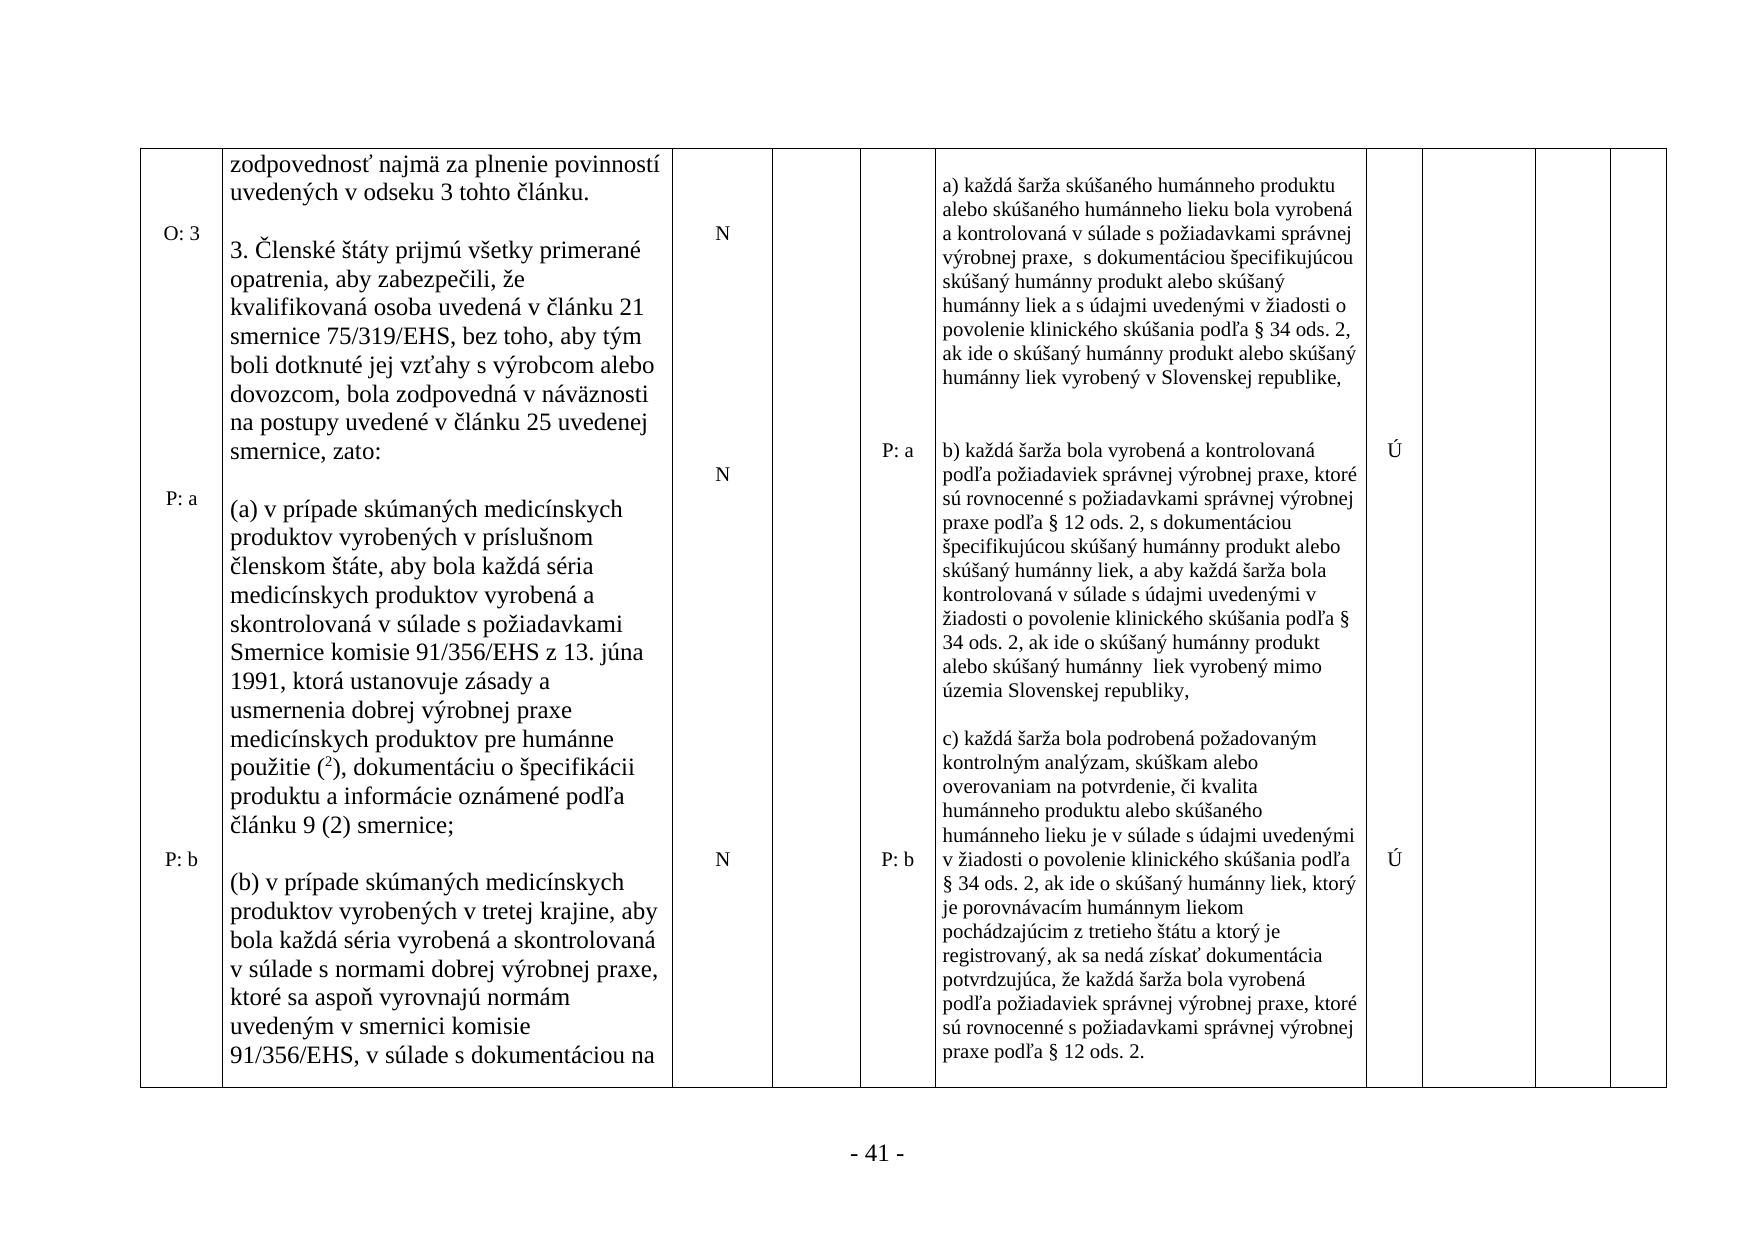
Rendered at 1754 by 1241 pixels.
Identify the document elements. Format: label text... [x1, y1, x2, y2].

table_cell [936, 149, 1366, 1087]
table_cell [773, 149, 860, 1087]
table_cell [673, 149, 772, 1087]
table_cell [223, 149, 672, 1087]
table_cell Ú Ú Ú Ú Ú Ú Ú Ú Ú Ú [1367, 149, 1422, 1087]
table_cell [861, 149, 935, 1087]
table_cell [1611, 149, 1666, 1087]
table_cell [1423, 149, 1535, 1087]
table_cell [141, 149, 222, 1087]
table_cell [1536, 149, 1610, 1087]
